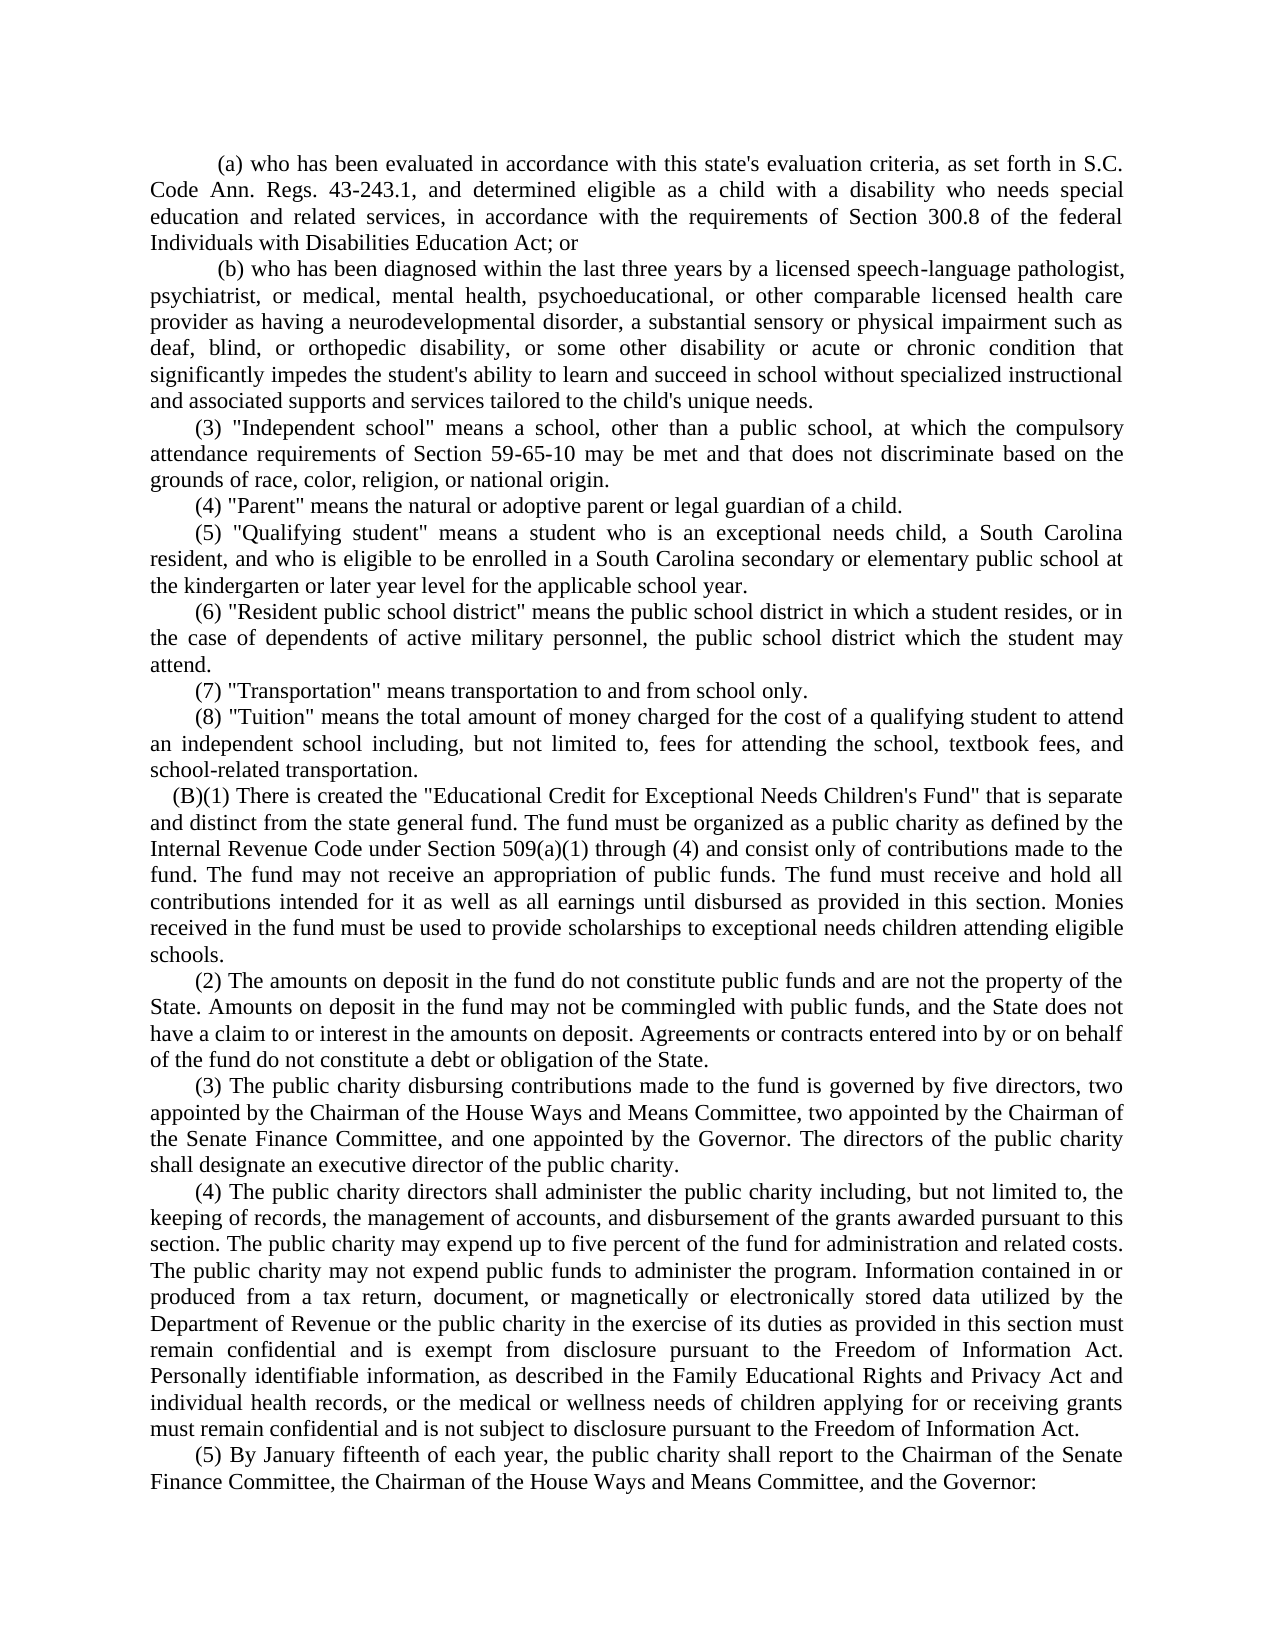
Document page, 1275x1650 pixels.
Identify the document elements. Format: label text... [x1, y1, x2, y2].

text (4) The public charity directors shall administer the public charity including, but not limited to, the keeping of records, the management of accounts, and disbursement of the grants awarded pursuant to this section. The public charity may expend up to five percent of the fund for administration and related costs. The public charity may not expend public funds to administer the program. Information contained in or produced from a tax return, document, or magnetically or electronically stored data utilized by the Department of Revenue or the public charity in the exercise of its duties as provided in this section must remain confidential and is exempt from disclosure pursuant to the Freedom of Information Act. Personally identifiable information, as described in the Family Educational Rights and Privacy Act and individual health records, or the medical or wellness needs of children applying for or receiving grants must remain confidential and is not subject to disclosure pursuant to the Freedom of Information Act. [150, 1178, 1125, 1441]
text (3) The public charity disbursing contributions made to the fund is governed by five directors, two appointed by the Chairman of the House Ways and Means Committee, two appointed by the Chairman of the Senate Finance Committee, and one appointed by the Governor. The directors of the public charity shall designate an executive director of the public charity. [150, 1072, 1125, 1178]
text (b) who has been diagnosed within the last three years by a licensed speech-language pathologist, psychiatrist, or medical, mental health, psychoeducational, or other comparable licensed health care provider as having a neurodevelopmental disorder, a substantial sensory or physical impairment such as deaf, blind, or orthopedic disability, or some other disability or acute or chronic condition that significantly impedes the student's ability to learn and succeed in school without specialized instructional and associated supports and services tailored to the child's unique needs. [150, 255, 1125, 413]
text (7) "Transportation" means transportation to and from school only. [150, 677, 1125, 703]
text (8) "Tuition" means the total amount of money charged for the cost of a qualifying student to attend an independent school including, but not limited to, fees for attending the school, textbook fees, and school-related transportation. [150, 703, 1125, 782]
text (2) The amounts on deposit in the fund do not constitute public funds and are not the property of the State. Amounts on deposit in the fund may not be commingled with public funds, and the State does not have a claim to or interest in the amounts on deposit. Agreements or contracts entered into by or on behalf of the fund do not constitute a debt or obligation of the State. [150, 967, 1125, 1072]
text (4) "Parent" means the natural or adoptive parent or legal guardian of a child. [150, 493, 1125, 519]
text (6) "Resident public school district" means the public school district in which a student resides, or in the case of dependents of active military personnel, the public school district which the student may attend. [150, 598, 1125, 677]
text (B)(1) There is created the "Educational Credit for Exceptional Needs Children's Fund" that is separate and distinct from the state general fund. The fund must be organized as a public charity as defined by the Internal Revenue Code under Section 509(a)(1) through (4) and consist only of contributions made to the fund. The fund may not receive an appropriation of public funds. The fund must receive and hold all contributions intended for it as well as all earnings until disbursed as provided in this section. Monies received in the fund must be used to provide scholarships to exceptional needs children attending eligible schools. [150, 782, 1125, 967]
text (a) who has been evaluated in accordance with this state's evaluation criteria, as set forth in S.C. Code Ann. Regs. 43-243.1, and determined eligible as a child with a disability who needs special education and related services, in accordance with the requirements of Section 300.8 of the federal Individuals with Disabilities Education Act; or [150, 150, 1125, 255]
text (5) "Qualifying student" means a student who is an exceptional needs child, a South Carolina resident, and who is eligible to be enrolled in a South Carolina secondary or elementary public school at the kindergarten or later year level for the applicable school year. [150, 519, 1125, 598]
text (5) By January fifteenth of each year, the public charity shall report to the Chairman of the Senate Finance Committee, the Chairman of the House Ways and Means Committee, and the Governor: [150, 1441, 1125, 1494]
text (3) "Independent school" means a school, other than a public school, at which the compulsory attendance requirements of Section 59-65-10 may be met and that does not discriminate based on the grounds of race, color, religion, or national origin. [150, 413, 1125, 493]
